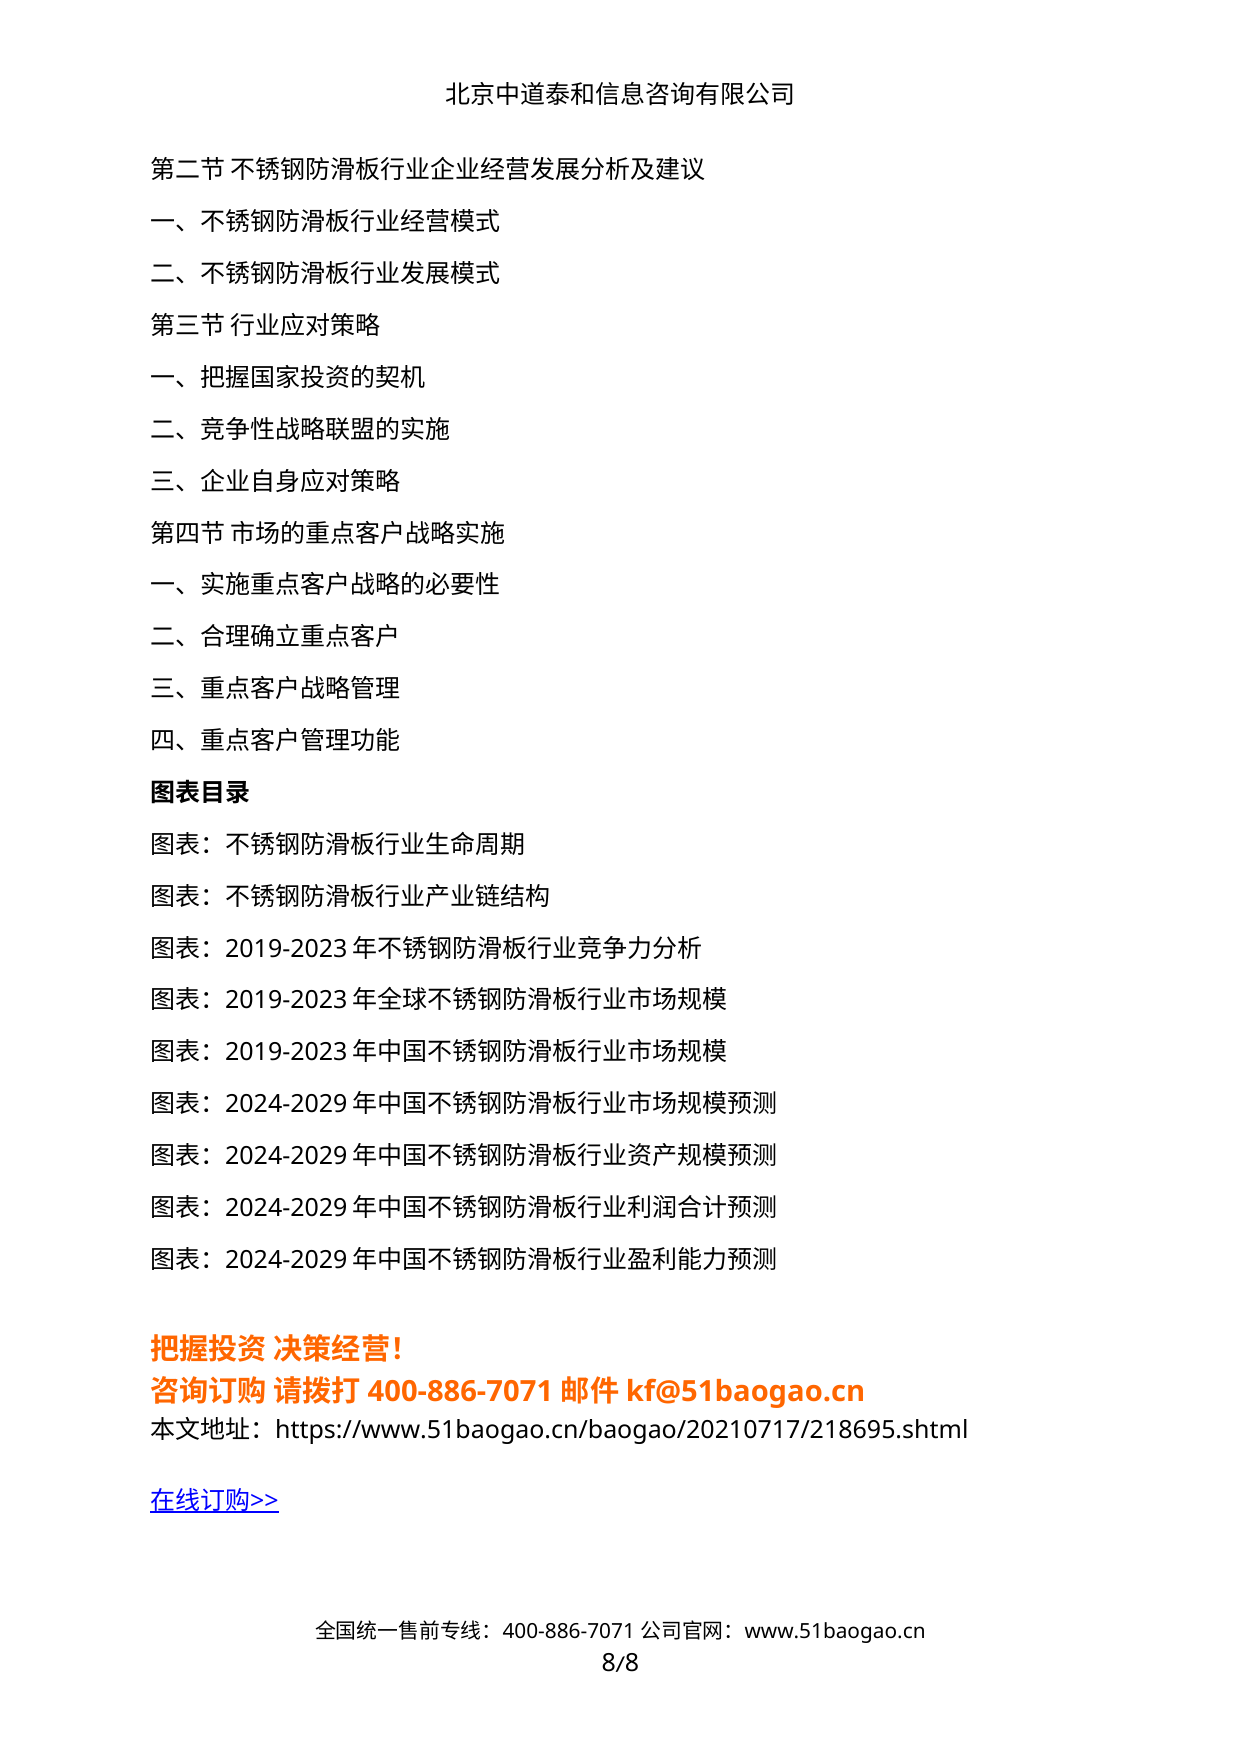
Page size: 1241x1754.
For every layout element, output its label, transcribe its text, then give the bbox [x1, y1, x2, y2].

text 图表：2019-2023年不锈钢防滑板行业竞争力分析 [150, 928, 1090, 964]
text 图表：不锈钢防滑板行业产业链结构 [150, 876, 1090, 912]
text 在线订购>> [150, 1446, 1090, 1517]
text 图表：2024-2029年中国不锈钢防滑板行业利润合计预测 [150, 1187, 1090, 1224]
text 图表：2024-2029年中国不锈钢防滑板行业资产规模预测 [150, 1136, 1090, 1172]
text 第二节 不锈钢防滑板行业企业经营发展分析及建议 [150, 150, 1090, 186]
text 三、企业自身应对策略 [150, 461, 1090, 497]
text 二、竞争性战略联盟的实施 [150, 409, 1090, 446]
text 第三节 行业应对策略 [150, 306, 1090, 342]
text 图表：2019-2023年全球不锈钢防滑板行业市场规模 [150, 980, 1090, 1016]
text 把握投资 决策经营！咨询订购 请拨打 400-886-7071 邮件 kf@51baogao.cn本文地址：https://www.51baogao.cn/baogao/20210717/218695.shtml [150, 1291, 1090, 1446]
text 二、不锈钢防滑板行业发展模式 [150, 254, 1090, 290]
text 一、实施重点客户战略的必要性 [150, 565, 1090, 601]
text 一、把握国家投资的契机 [150, 357, 1090, 394]
text 四、重点客户管理功能 [150, 721, 1090, 757]
text 第四节 市场的重点客户战略实施 [150, 513, 1090, 549]
text 一、不锈钢防滑板行业经营模式 [150, 202, 1090, 238]
text 图表目录 [150, 772, 1090, 809]
text 图表：2024-2029年中国不锈钢防滑板行业盈利能力预测 [150, 1239, 1090, 1276]
text 图表：2019-2023年中国不锈钢防滑板行业市场规模 [150, 1032, 1090, 1068]
text 二、合理确立重点客户 [150, 617, 1090, 653]
text 图表：2024-2029年中国不锈钢防滑板行业市场规模预测 [150, 1084, 1090, 1120]
text 图表：不锈钢防滑板行业生命周期 [150, 824, 1090, 861]
text 三、重点客户战略管理 [150, 669, 1090, 705]
